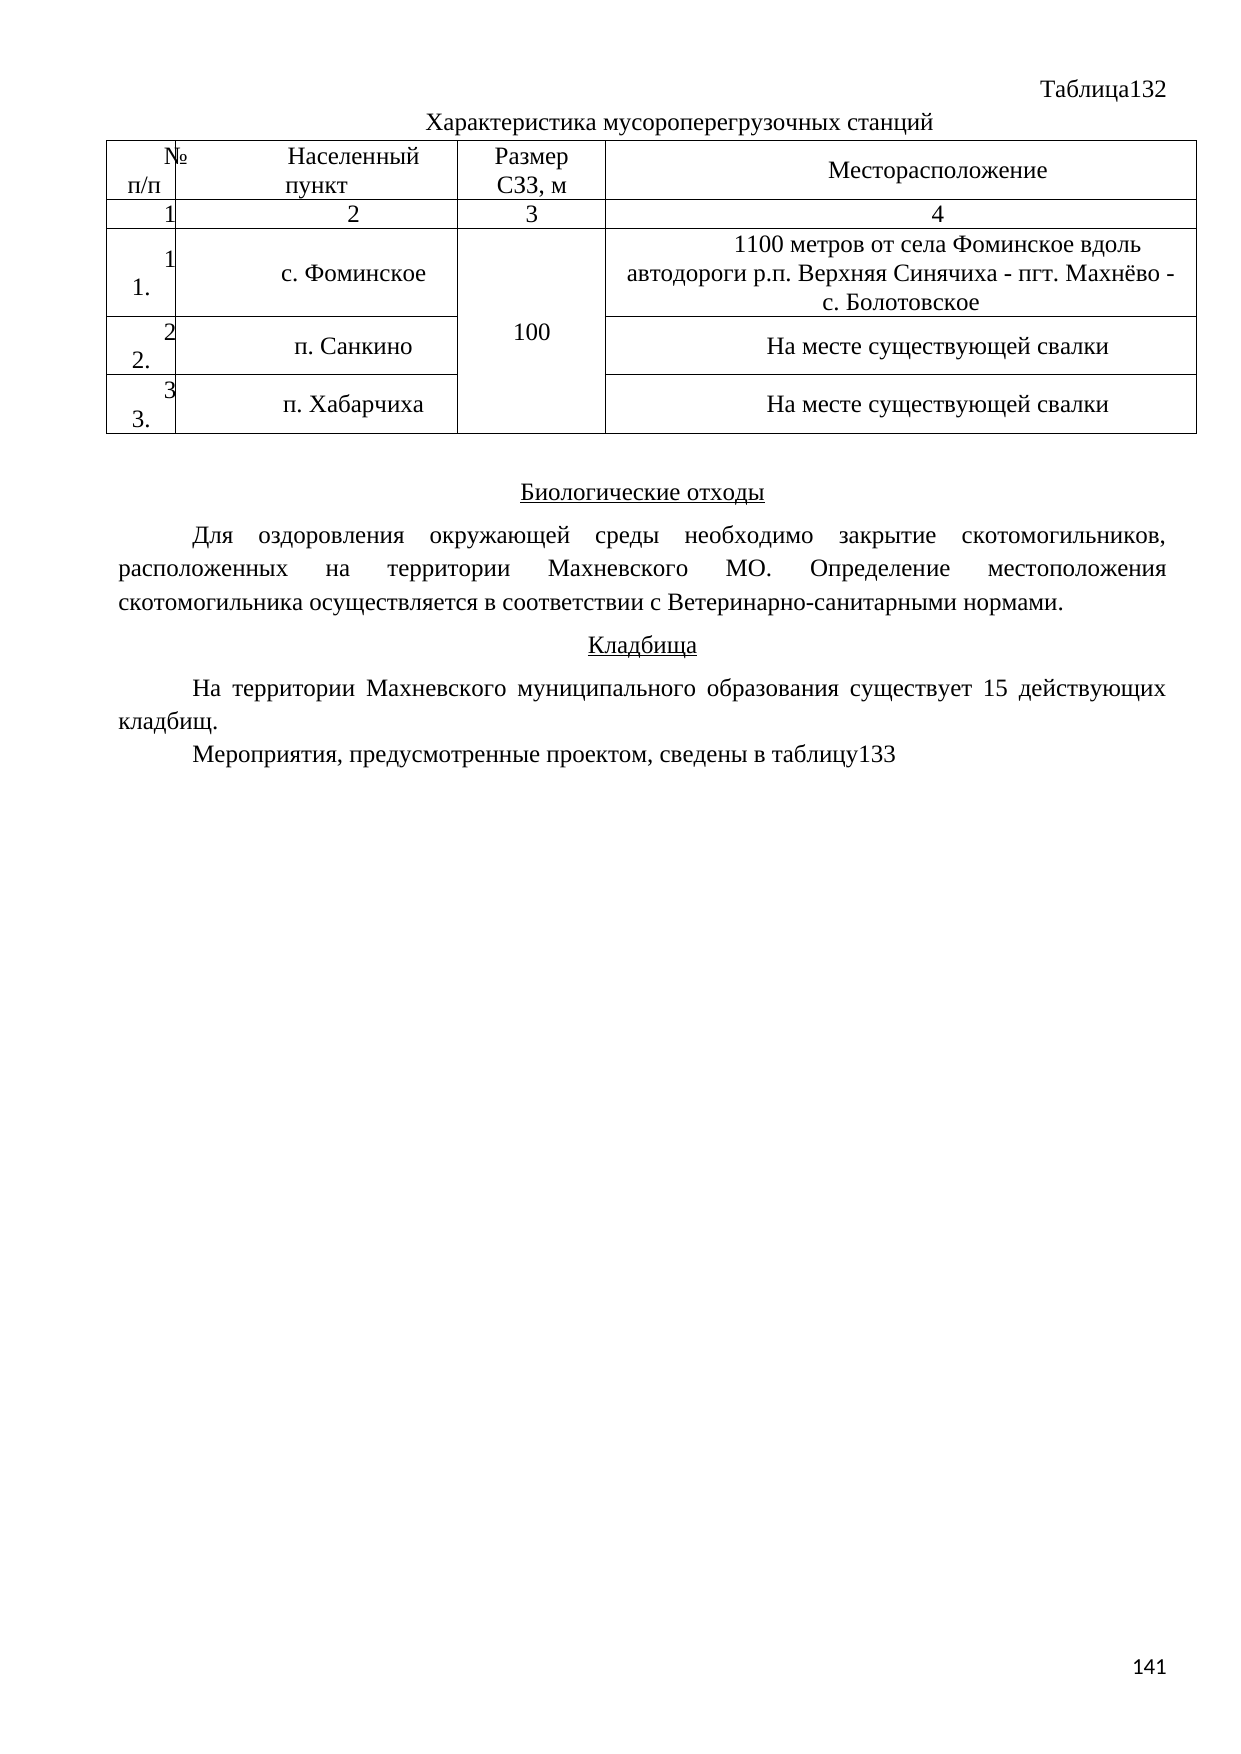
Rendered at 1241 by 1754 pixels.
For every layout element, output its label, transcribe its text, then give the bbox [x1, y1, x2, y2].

text Характеристика мусороперегрузочных станций [118, 107, 1167, 136]
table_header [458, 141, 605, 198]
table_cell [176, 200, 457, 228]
subtitle Кладбища [118, 630, 1167, 659]
text Таблица132 [118, 74, 1167, 103]
subtitle Биологические отходы [118, 477, 1167, 506]
text Для оздоровления окружающей среды необходимо закрытие скотомогильников, расположенных на территории Махневского МО. Определение местоположения скотомогильника осуществляется в соответствии с Ветеринарно-санитарными нормами. [118, 521, 1167, 615]
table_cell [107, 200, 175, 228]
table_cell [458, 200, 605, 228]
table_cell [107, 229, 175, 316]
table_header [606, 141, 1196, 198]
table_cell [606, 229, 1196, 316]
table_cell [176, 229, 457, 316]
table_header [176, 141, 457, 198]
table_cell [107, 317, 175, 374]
text На территории Махневского муниципального образования существует 15 действующих кладбищ. [118, 673, 1167, 735]
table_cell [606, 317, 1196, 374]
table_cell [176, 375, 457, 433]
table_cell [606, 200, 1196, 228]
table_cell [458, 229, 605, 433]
text Мероприятия, предусмотренные проектом, сведены в таблицу133 [118, 739, 1167, 768]
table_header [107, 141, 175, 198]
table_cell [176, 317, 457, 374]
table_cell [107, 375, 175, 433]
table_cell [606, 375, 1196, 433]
